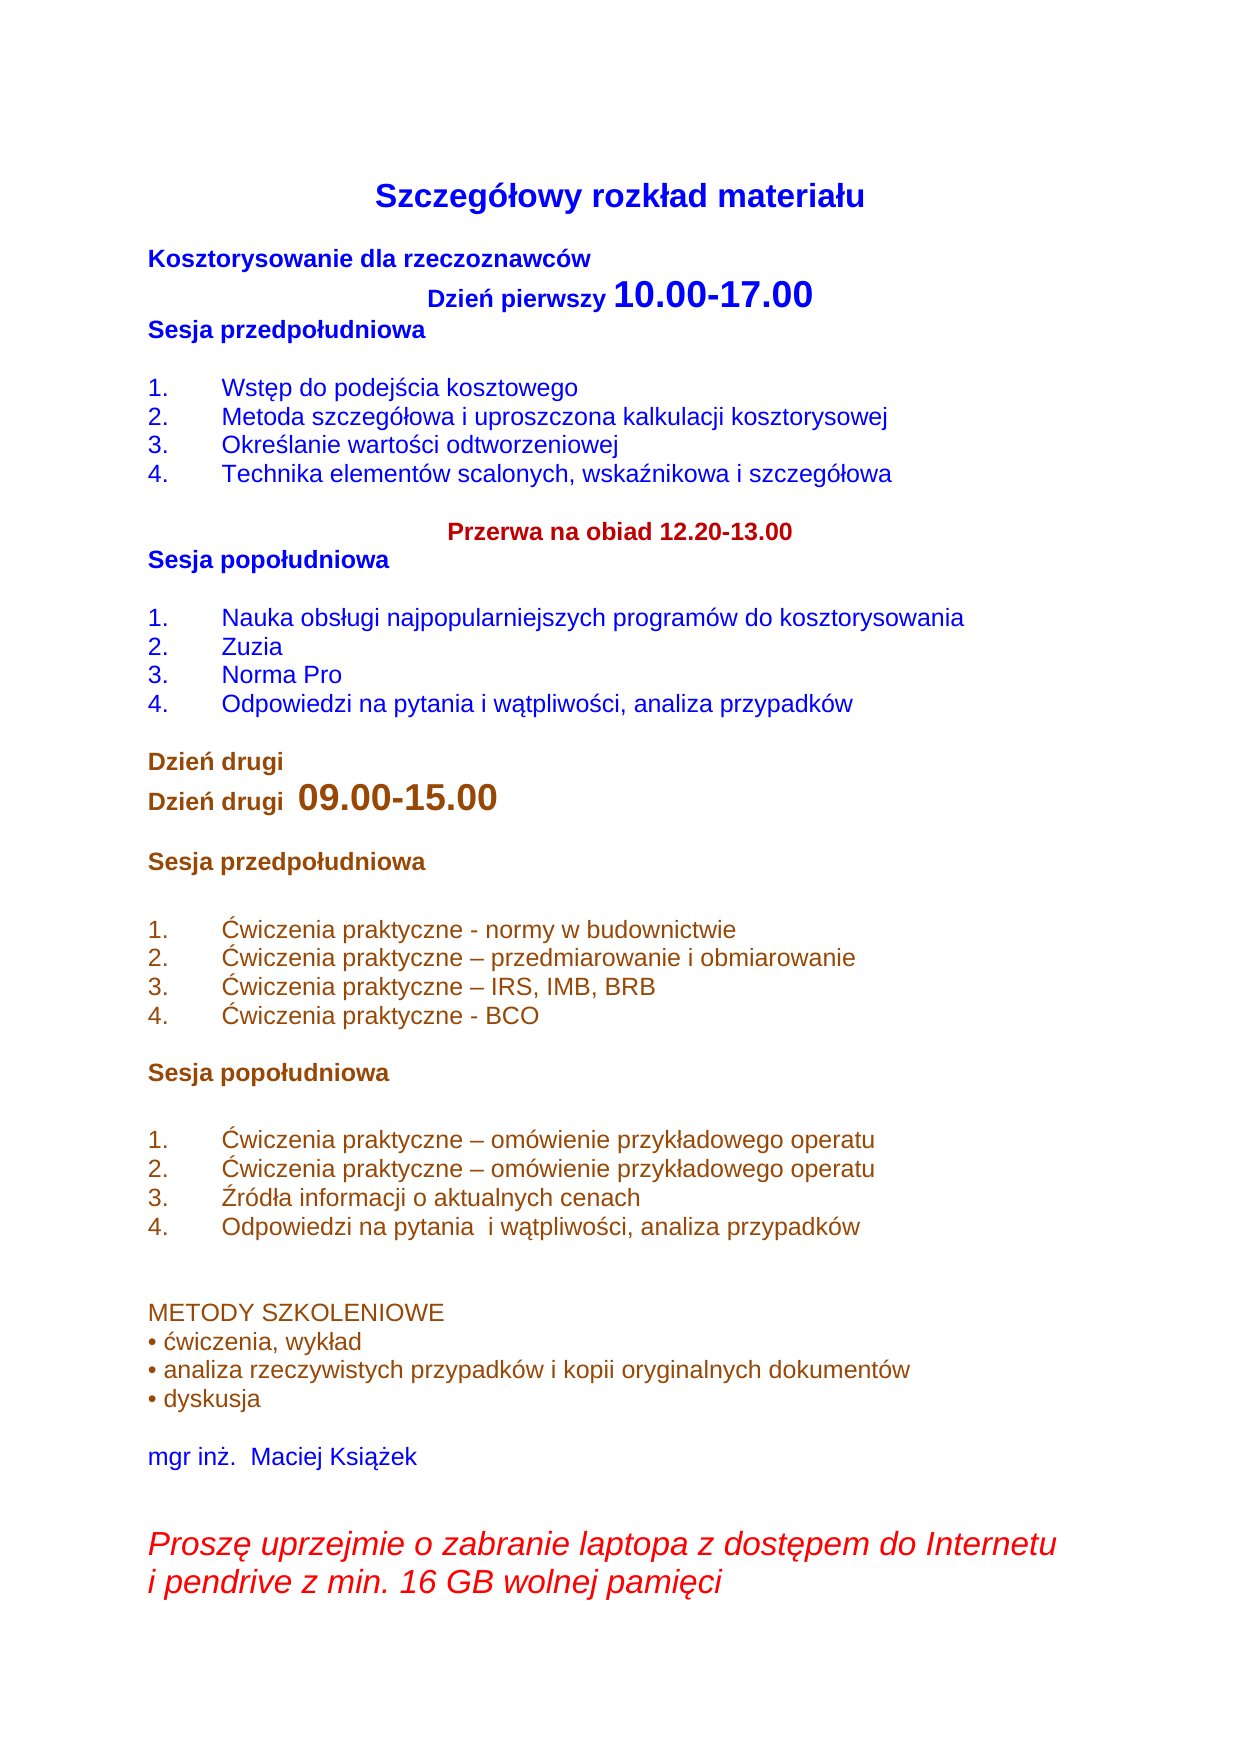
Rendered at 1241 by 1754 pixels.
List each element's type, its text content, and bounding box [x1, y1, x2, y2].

text 1. Nauka obsługi najpopularniejszych programów do kosztorysowania [148, 603, 1092, 632]
text Przerwa na obiad 12.20-13.00 [148, 517, 1092, 546]
text 2. Ćwiczenia praktyczne – przedmiarowanie i obmiarowanie [148, 943, 1092, 972]
text 4. Technika elementów scalonych, wskaźnikowa i szczegółowa [148, 459, 1092, 488]
text 3. Określanie wartości odtworzeniowej [148, 431, 1092, 459]
text Kosztorysowanie dla rzeczoznawców [148, 244, 1092, 272]
text 4. Odpowiedzi na pytania i wątpliwości, analiza przypadków [148, 689, 1092, 718]
text Sesja popołudniowa [148, 1058, 1092, 1087]
text Dzień drugi [148, 747, 1092, 776]
text Szczegółowy rozkład materiału [148, 176, 1092, 215]
text 3. Norma Pro [148, 661, 1092, 689]
text 2. Ćwiczenia praktyczne – omówienie przykładowego operatu [148, 1154, 1092, 1183]
text 3. Ćwiczenia praktyczne – IRS, IMB, BRB [148, 972, 1092, 1001]
text mgr inż. Maciej Książek [148, 1442, 1092, 1471]
text METODY SZKOLENIOWE [148, 1298, 1092, 1327]
text 1. Wstęp do podejścia kosztowego [148, 373, 1092, 402]
text • dyskusja [148, 1384, 1092, 1413]
text Sesja popołudniowa [148, 546, 1092, 574]
text 1. Ćwiczenia praktyczne – omówienie przykładowego operatu [148, 1126, 1092, 1154]
text 4. Ćwiczenia praktyczne - BCO [148, 1001, 1092, 1029]
text 2. Metoda szczegółowa i uproszczona kalkulacji kosztorysowej [148, 402, 1092, 431]
text 2. Zuzia [148, 632, 1092, 661]
text Sesja przedpołudniowa [148, 316, 1092, 344]
text • analiza rzeczywistych przypadków i kopii oryginalnych dokumentów [148, 1356, 1092, 1384]
text Dzień drugi 09.00-15.00 [148, 776, 1092, 819]
text 4. Odpowiedzi na pytania i wątpliwości, analiza przypadków [148, 1212, 1092, 1241]
text • ćwiczenia, wykład [148, 1327, 1092, 1356]
text Proszę uprzejmie o zabranie laptopa z dostępem do Internetu i pendrive z min. 16 GB wolnej pamięci [148, 1523, 1092, 1600]
text Sesja przedpołudniowa [148, 847, 1092, 876]
text Dzień pierwszy 10.00-17.00 [148, 272, 1092, 316]
text 1. Ćwiczenia praktyczne - normy w budownictwie [148, 914, 1092, 943]
text 3. Źródła informacji o aktualnych cenach [148, 1183, 1092, 1212]
